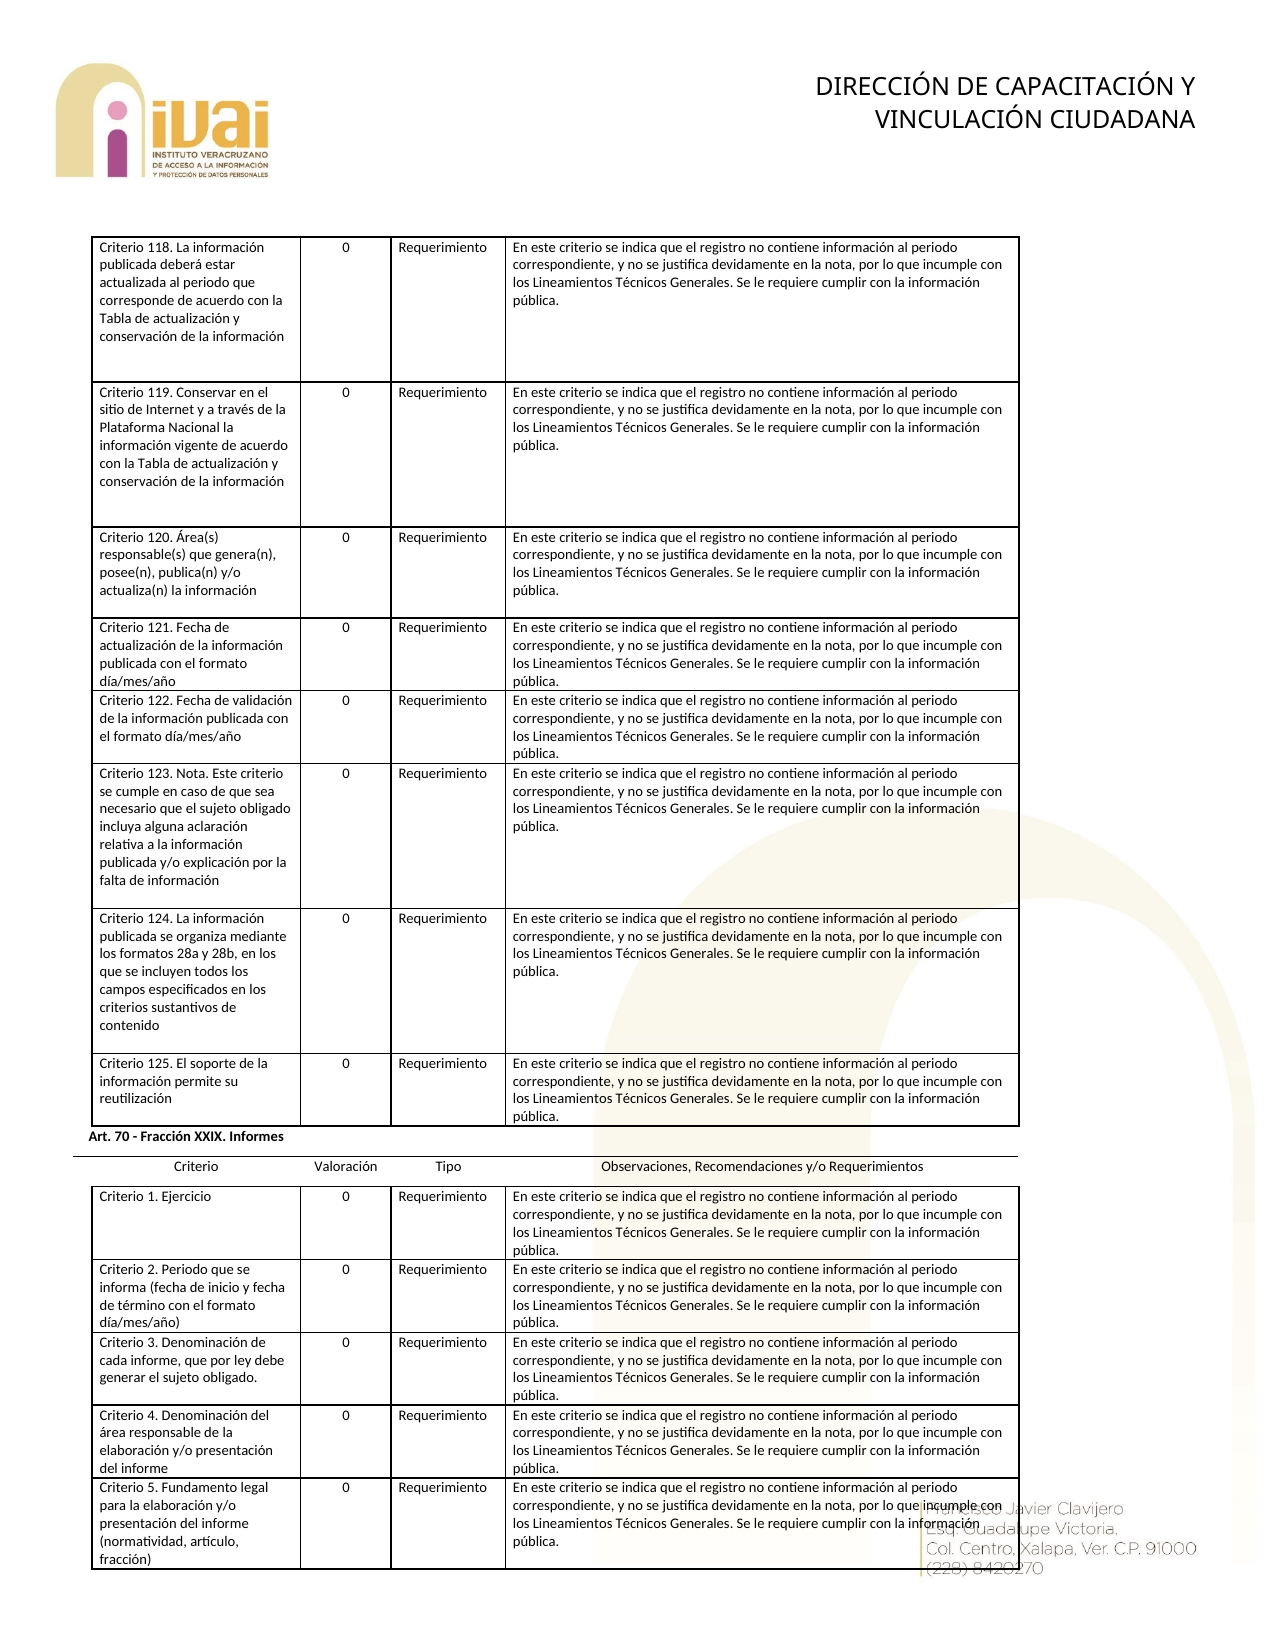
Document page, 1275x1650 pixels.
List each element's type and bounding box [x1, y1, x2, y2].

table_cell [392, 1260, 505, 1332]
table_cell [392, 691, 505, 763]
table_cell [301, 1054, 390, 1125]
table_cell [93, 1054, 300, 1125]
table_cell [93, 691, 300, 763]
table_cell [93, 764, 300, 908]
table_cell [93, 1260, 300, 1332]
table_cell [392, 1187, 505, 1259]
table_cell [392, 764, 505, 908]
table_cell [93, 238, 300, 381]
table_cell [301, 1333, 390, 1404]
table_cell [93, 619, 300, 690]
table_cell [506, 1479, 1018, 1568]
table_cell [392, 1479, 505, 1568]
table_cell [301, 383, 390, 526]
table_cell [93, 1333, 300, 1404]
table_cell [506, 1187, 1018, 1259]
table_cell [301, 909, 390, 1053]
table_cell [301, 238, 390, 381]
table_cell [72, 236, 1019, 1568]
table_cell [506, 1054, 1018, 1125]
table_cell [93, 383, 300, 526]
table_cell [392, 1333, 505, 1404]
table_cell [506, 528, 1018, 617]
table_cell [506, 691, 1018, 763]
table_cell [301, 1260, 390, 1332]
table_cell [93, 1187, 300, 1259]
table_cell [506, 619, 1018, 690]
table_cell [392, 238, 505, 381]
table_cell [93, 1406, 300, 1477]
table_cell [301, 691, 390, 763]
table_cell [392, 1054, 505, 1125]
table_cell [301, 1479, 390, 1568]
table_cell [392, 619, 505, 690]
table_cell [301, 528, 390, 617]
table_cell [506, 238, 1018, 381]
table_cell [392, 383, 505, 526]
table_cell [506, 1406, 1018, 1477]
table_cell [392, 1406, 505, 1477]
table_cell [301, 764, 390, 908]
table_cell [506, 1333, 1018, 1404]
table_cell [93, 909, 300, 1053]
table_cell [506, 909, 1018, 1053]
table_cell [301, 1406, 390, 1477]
picture [0, 3, 1267, 1650]
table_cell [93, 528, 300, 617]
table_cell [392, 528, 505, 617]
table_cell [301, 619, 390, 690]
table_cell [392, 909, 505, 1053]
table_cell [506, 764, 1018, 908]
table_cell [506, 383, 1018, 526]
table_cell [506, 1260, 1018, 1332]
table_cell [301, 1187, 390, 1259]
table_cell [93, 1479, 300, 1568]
